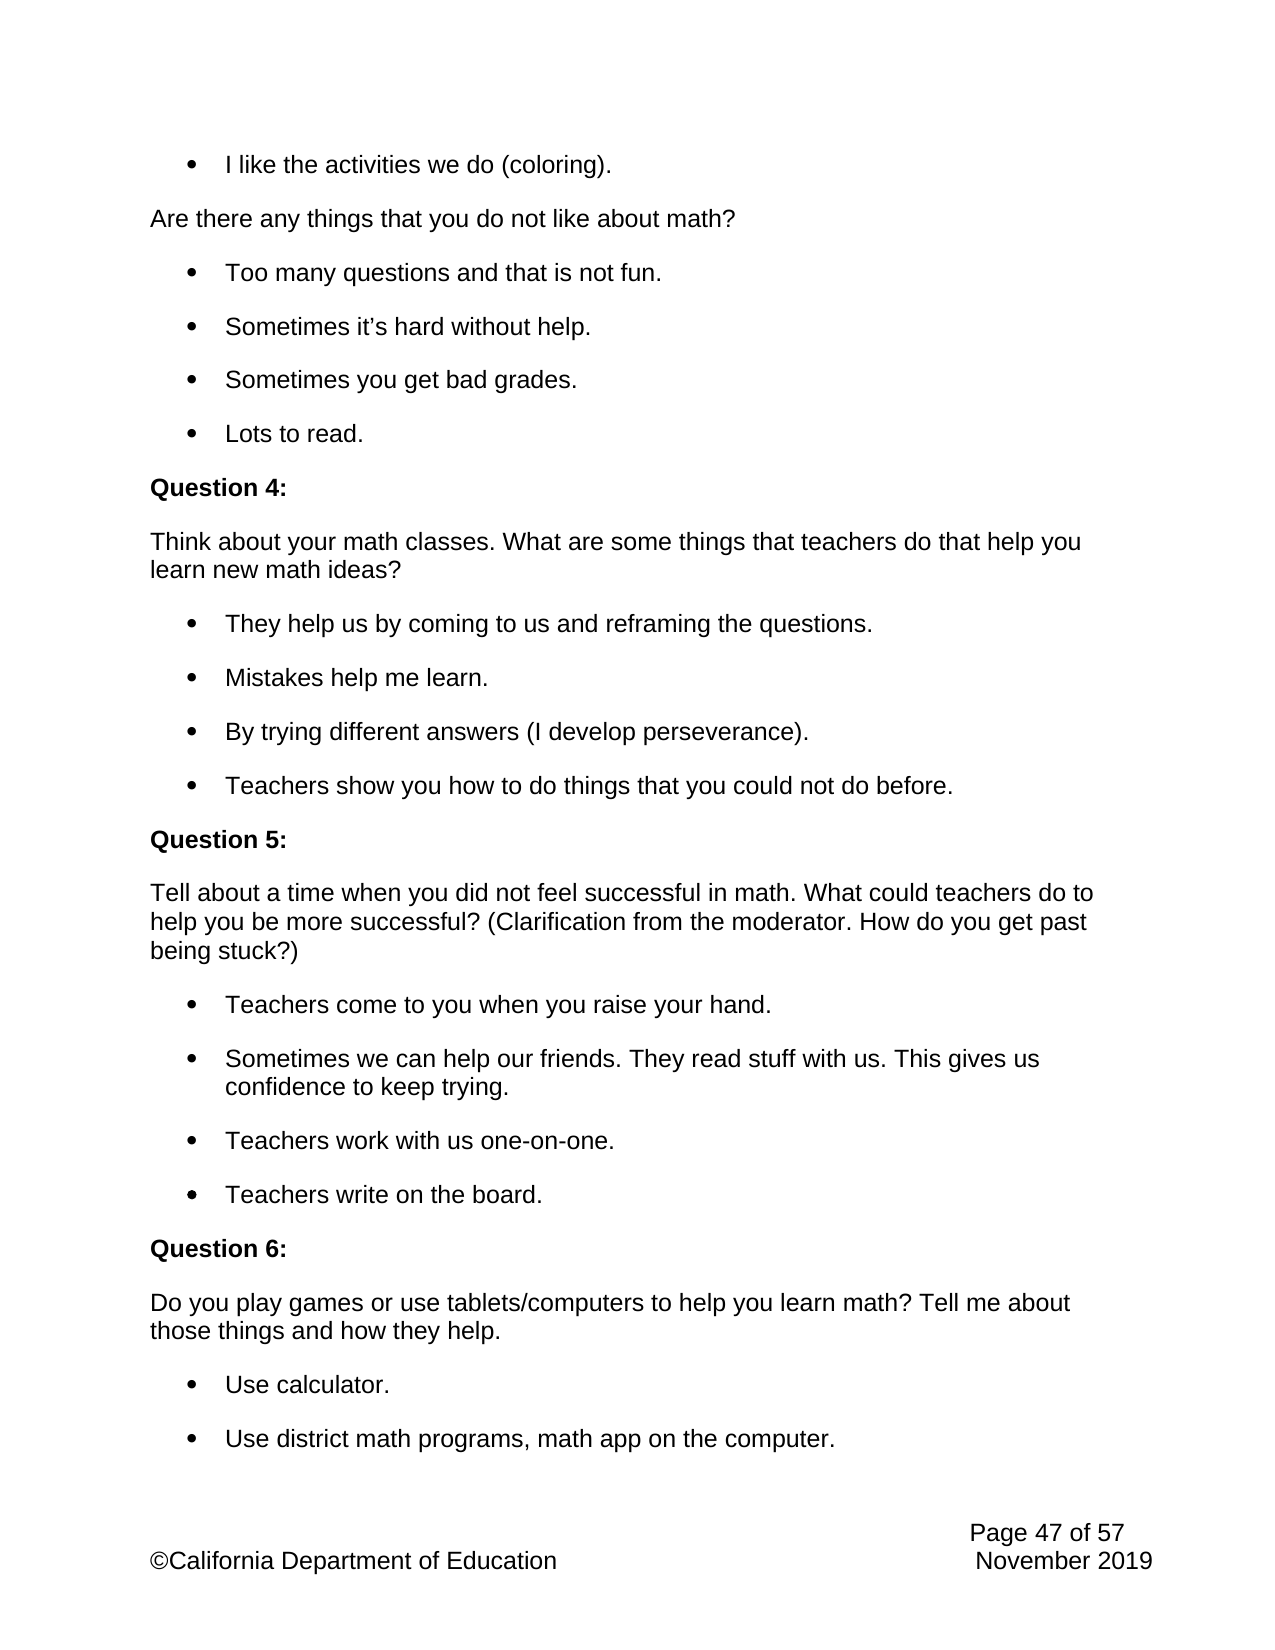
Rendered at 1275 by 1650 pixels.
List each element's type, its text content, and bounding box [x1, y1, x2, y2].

list I like the activities we do (coloring). [187, 150, 1125, 179]
list By trying different answers (I develop perseverance). [187, 717, 1125, 746]
list Use district math programs, math app on the computer. [187, 1424, 1125, 1453]
list Sometimes we can help our friends. They read stuff with us. This gives us confidence to keep trying. [187, 1043, 1125, 1101]
list Too many questions and that is not fun. [187, 258, 1125, 286]
list Use calculator. [187, 1370, 1125, 1399]
list Teachers write on the board. [187, 1180, 1125, 1209]
list Lots to read. [187, 419, 1125, 448]
list Sometimes you get bad grades. [187, 365, 1125, 394]
text Question 5: [150, 825, 1125, 853]
text Question 4: [150, 473, 1125, 502]
list Mistakes help me learn. [187, 663, 1125, 692]
list Teachers come to you when you raise your hand. [187, 990, 1125, 1018]
text Do you play games or use tablets/computers to help you learn math? Tell me about those things and how they help. [150, 1288, 1125, 1345]
list Teachers show you how to do things that you could not do before. [187, 771, 1125, 800]
text Think about your math classes. What are some things that teachers do that help you learn new math ideas? [150, 527, 1125, 584]
text Question 6: [150, 1234, 1125, 1263]
list They help us by coming to us and reframing the questions. [187, 609, 1125, 638]
text Tell about a time when you did not feel successful in math. What could teachers do to help you be more successful? (Clarification from the moderator. How do you get past being stuck?) [150, 878, 1125, 965]
list Teachers work with us one-on-one. [187, 1126, 1125, 1155]
text Are there any things that you do not like about math? [150, 204, 1125, 233]
list Sometimes it’s hard without help. [187, 311, 1125, 340]
